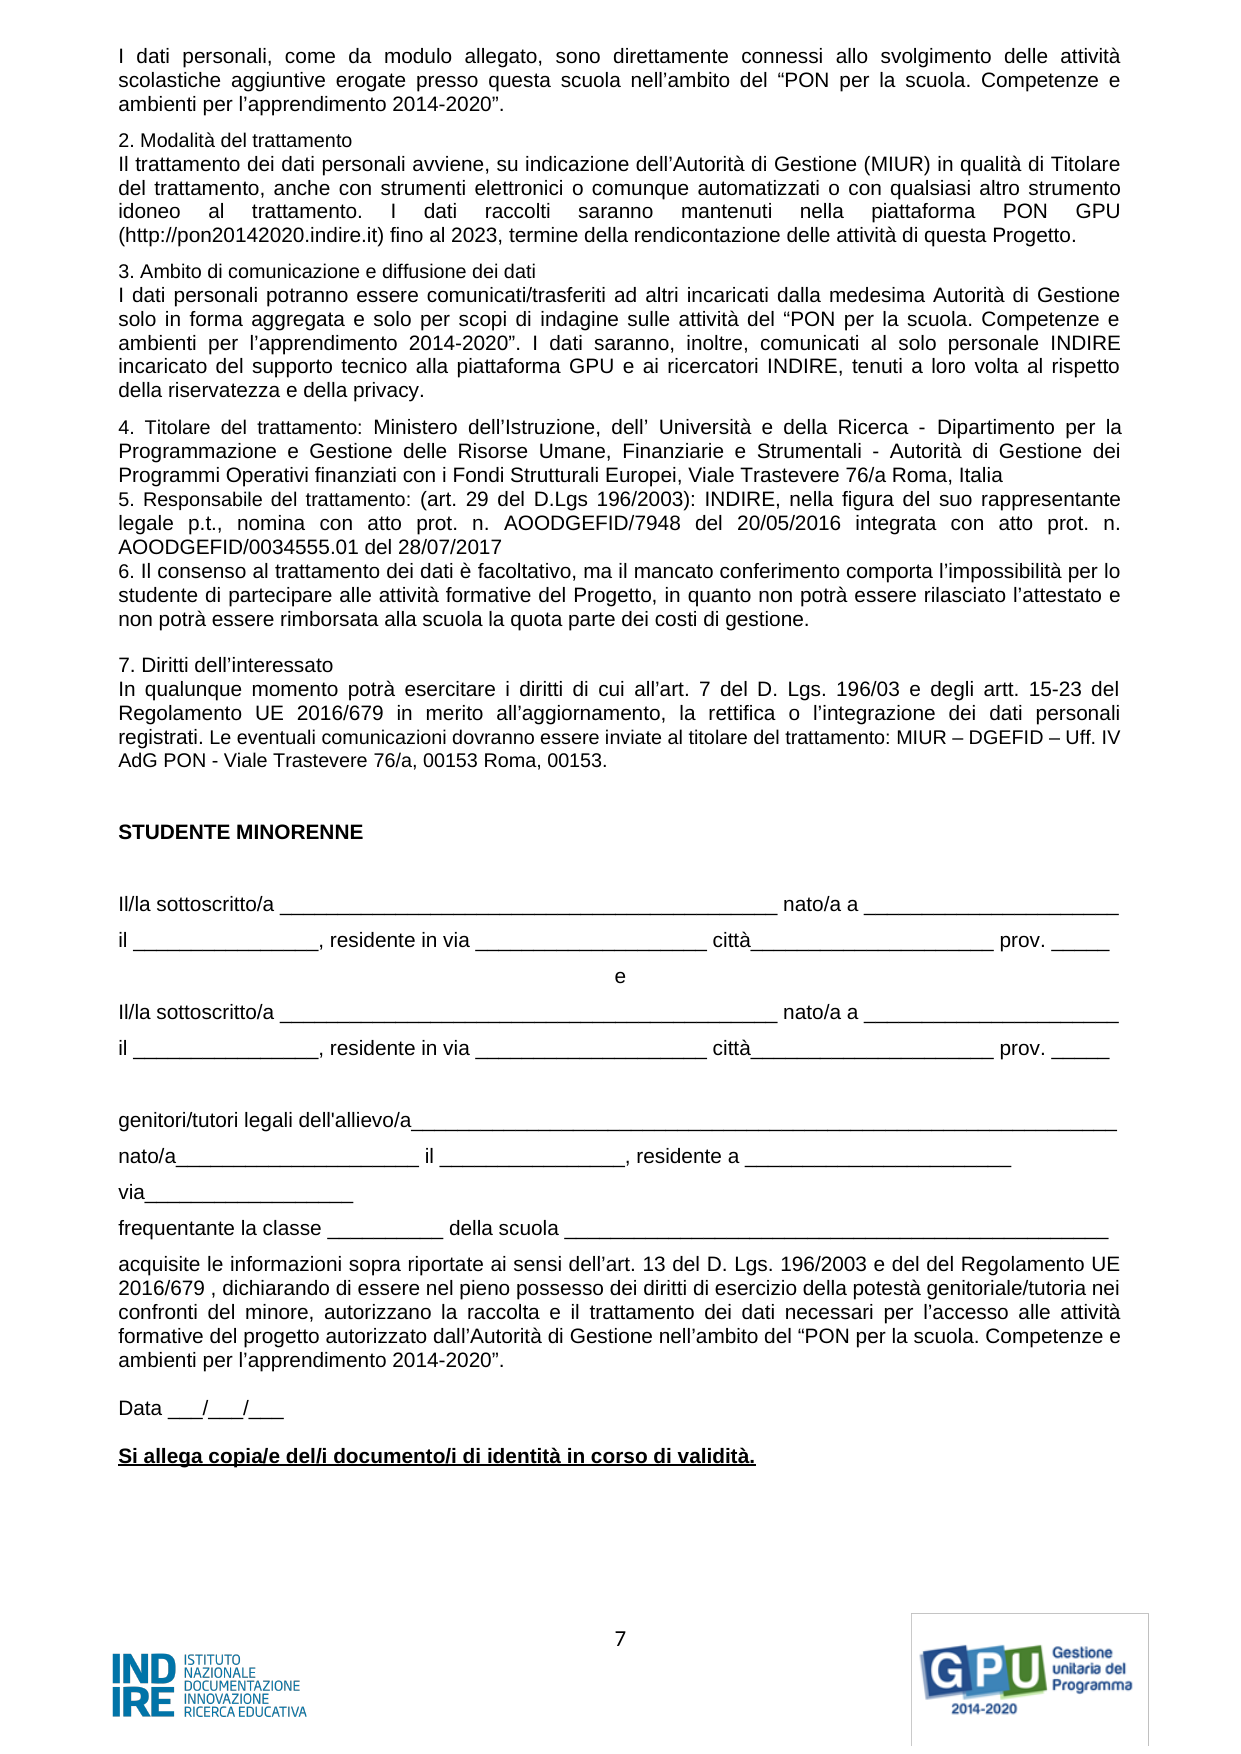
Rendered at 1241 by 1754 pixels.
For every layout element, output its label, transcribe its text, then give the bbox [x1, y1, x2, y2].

text Il/la sottoscritto/a ___________________________________________ nato/a a ______________________ [118, 892, 1122, 916]
picture [909, 1611, 1150, 1746]
text e [118, 964, 1122, 988]
text genitori/tutori legali dell'allievo/a_____________________________________________________________ [118, 1108, 1122, 1132]
text 5. Responsabile del trattamento: (art. 29 del D.Lgs 196/2003): INDIRE, nella figura del suo rappresentante legale p.t., nomina con atto prot. n. AOODGEFID/7948 del 20/05/2016 integrata con atto prot. n. AOODGEFID/0034555.01 del 28/07/2017 [118, 487, 1122, 558]
text Il trattamento dei dati personali avviene, su indicazione dell’Autorità di Gestione (MIUR) in qualità di Titolare del trattamento, anche con strumenti elettronici o comunque automatizzati o con qualsiasi altro strumento idoneo al trattamento. I dati raccolti saranno mantenuti nella piattaforma PON GPU (http://pon20142020.indire.it) fino al 2023, termine della rendicontazione delle attività di questa Progetto. [118, 151, 1122, 247]
text In qualunque momento potrà esercitare i diritti di cui all’art. 7 del D. Lgs. 196/03 e degli artt. 15-23 del Regolamento UE 2016/679 in merito all’aggiornamento, la rettifica o l’integrazione dei dati personali registrati. Le eventuali comunicazioni dovranno essere inviate al titolare del trattamento: MIUR – DGEFID – Uff. IV AdG PON - Viale Trastevere 76/a, 00153 Roma, 00153. [118, 677, 1122, 772]
text il ________________, residente in via ____________________ città_____________________ prov. _____ [118, 1036, 1122, 1060]
text Il/la sottoscritto/a ___________________________________________ nato/a a ______________________ [118, 1000, 1122, 1024]
text I dati personali potranno essere comunicati/trasferiti ad altri incaricati dalla medesima Autorità di Gestione solo in forma aggregata e solo per scopi di indagine sulle attività del “PON per la scuola. Competenze e ambienti per l’apprendimento 2014-2020”. I dati saranno, inoltre, comunicati al solo personale INDIRE incaricato del supporto tecnico alla piattaforma GPU e ai ricercatori INDIRE, tenuti a loro volta al rispetto della riservatezza e della privacy. [118, 282, 1122, 402]
text 7. Diritti dell’interessato [118, 653, 1122, 677]
text 4. Titolare del trattamento: Ministero dell’Istruzione, dell’ Università e della Ricerca - Dipartimento per la Programmazione e Gestione delle Risorse Umane, Finanziarie e Strumentali - Autorità di Gestione dei Programmi Operativi finanziati con i Fondi Strutturali Europei, Viale Trastevere 76/a Roma, Italia [118, 415, 1122, 487]
picture [109, 1652, 313, 1718]
text nato/a_____________________ il ________________, residente a _______________________ via__________________ [118, 1143, 1122, 1203]
text Si allega copia/e del/i documento/i di identità in corso di validità. [118, 1443, 1122, 1467]
text acquisite le informazioni sopra riportate ai sensi dell’art. 13 del D. Lgs. 196/2003 e del del Regolamento UE 2016/679 , dichiarando di essere nel pieno possesso dei diritti di esercizio della potestà genitoriale/tutoria nei confronti del minore, autorizzano la raccolta e il trattamento dei dati necessari per l’accesso alle attività formative del progetto autorizzato dall’Autorità di Gestione nell’ambito del “PON per la scuola. Competenze e ambienti per l’apprendimento 2014-2020”. [118, 1252, 1122, 1372]
text 3. Ambito di comunicazione e diffusione dei dati [118, 260, 1122, 282]
text I dati personali, come da modulo allegato, sono direttamente connessi allo svolgimento delle attività scolastiche aggiuntive erogate presso questa scuola nell’ambito del “PON per la scuola. Competenze e ambienti per l’apprendimento 2014-2020”. [118, 44, 1122, 116]
text il ________________, residente in via ____________________ città_____________________ prov. _____ [118, 928, 1122, 952]
text Data ___/___/___ [118, 1396, 1122, 1419]
text STUDENTE MINORENNE [118, 820, 1122, 844]
text 6. Il consenso al trattamento dei dati è facoltativo, ma il mancato conferimento comporta l’impossibilità per lo studente di partecipare alle attività formative del Progetto, in quanto non potrà essere rilasciato l’attestato e non potrà essere rimborsata alla scuola la quota parte dei costi di gestione. [118, 558, 1122, 630]
text frequentante la classe __________ della scuola _______________________________________________ [118, 1215, 1122, 1239]
text 2. Modalità del trattamento [118, 129, 1122, 151]
